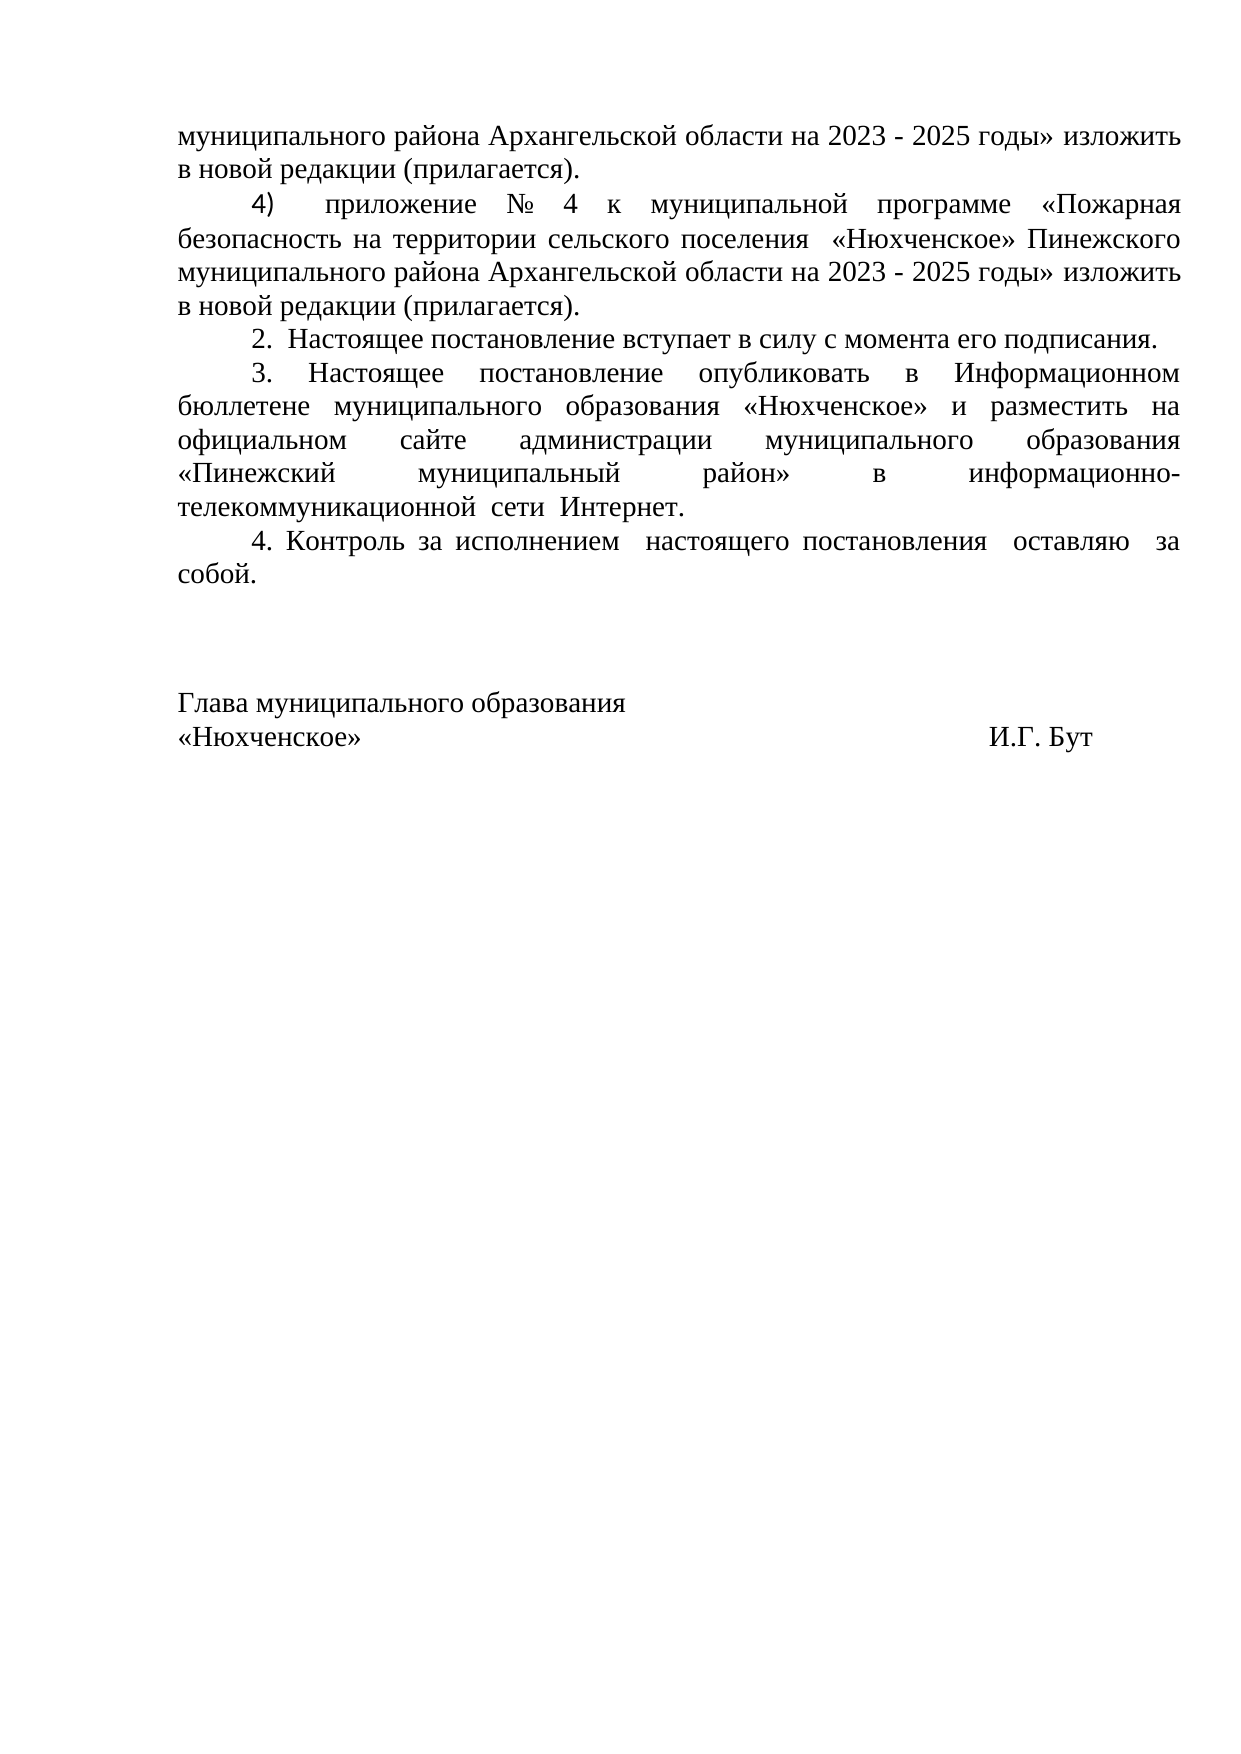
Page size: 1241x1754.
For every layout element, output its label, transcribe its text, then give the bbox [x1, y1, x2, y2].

text 3. Настоящее постановление опубликовать в Информационном бюллетене муниципального образования «Нюхченское» и разместить на официальном сайте администрации муниципального образования «Пинежский муниципальный район» в информационно-телекоммуникационной сети Интернет. [177, 355, 1181, 523]
text 4. Контроль за исполнением настоящего постановления оставляю за собой. [177, 523, 1181, 590]
text Глава муниципального образования [177, 686, 1181, 719]
text 2. Настоящее постановление вступает в силу с момента его подписания. [177, 321, 1181, 355]
text «Нюхченское» И.Г. Бут [177, 719, 1181, 753]
list приложение № 4 к муниципальной программе «Пожарная безопасность на территории сельского поселения «Нюхченское» Пинежского муниципального района Архангельской области на 2023 - 2025 годы» изложить в новой редакции (прилагается). [177, 185, 1181, 321]
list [177, 118, 1181, 185]
